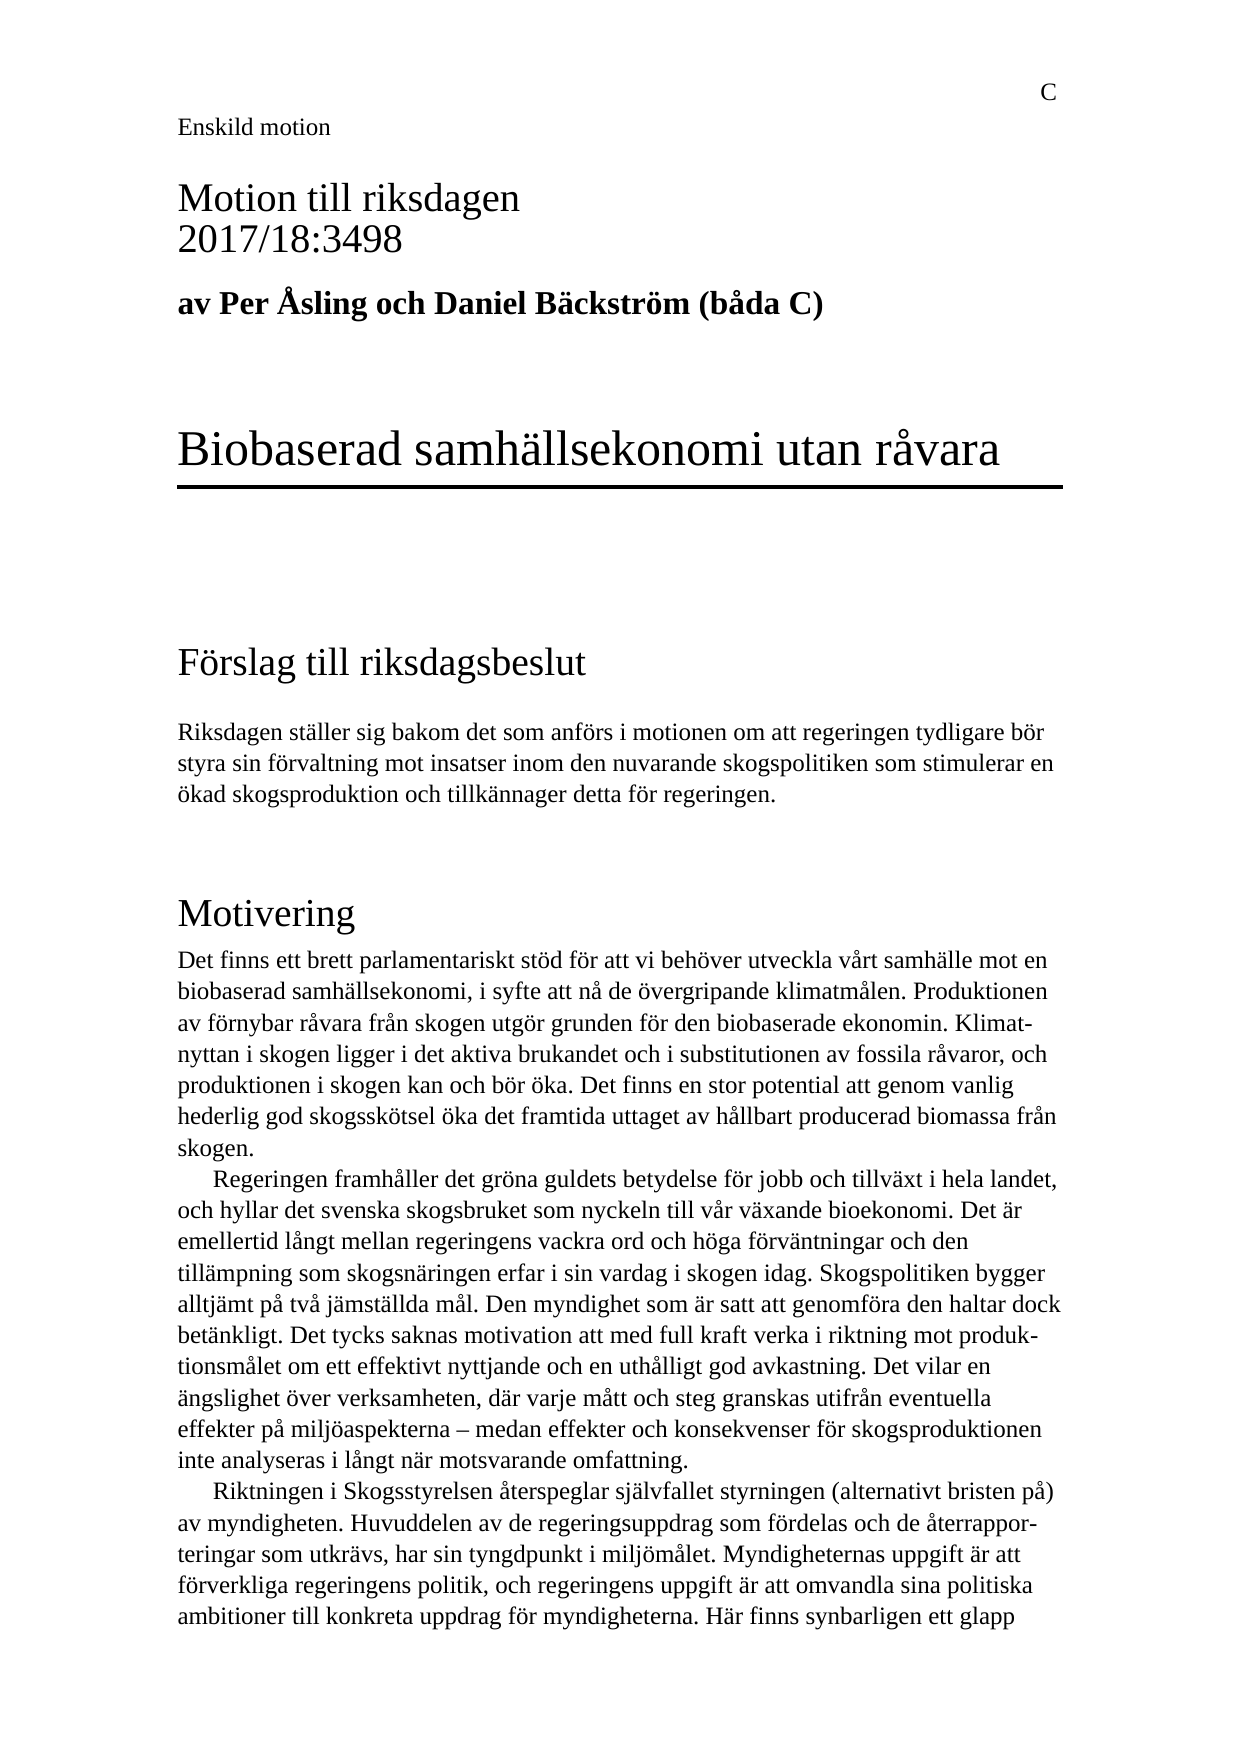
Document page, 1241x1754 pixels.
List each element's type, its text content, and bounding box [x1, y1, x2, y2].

text Regeringen framhåller det gröna guldets betydelse för jobb och tillväxt i hela landet, och hyllar det svenska skogsbruket som nyckeln till vår växande bioekonomi. Det är emellertid långt mellan regeringens vackra ord och höga förväntningar och den tillämpning som skogsnäringen erfar i sin vardag i skogen idag. Skogspolitiken bygger alltjämt på två jämställda mål. Den myndighet som är satt att genomföra den haltar dock betänkligt. Det tycks saknas motivation att med full kraft verka i riktning mot produktionsmålet om ett effektivt nyttjande och en uthålligt god avkastning. Det vilar en ängslighet över verksamheten, där varje mått och steg granskas utifrån eventuella effekter på miljöaspekterna – medan effekter och konsekvenser för skogsproduktionen inte analyseras i långt när motsvarande omfattning. [177, 1161, 1063, 1474]
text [177, 1474, 1063, 1630]
text Det finns ett brett parlamentariskt stöd för att vi behöver utveckla vårt samhälle mot en biobaserad samhällsekonomi, i syfte att nå de övergripande klimatmålen. Produktionen av förnybar råvara från skogen utgör grunden för den biobaserade ekonomin. Klimatnyttan i skogen ligger i det aktiva brukandet och i substitutionen av fossila råvaror, och produktionen i skogen kan och bör öka. Det finns en stor potential att genom vanlig hederlig god skogsskötsel öka det framtida uttaget av hållbart producerad biomassa från skogen. [177, 943, 1063, 1161]
